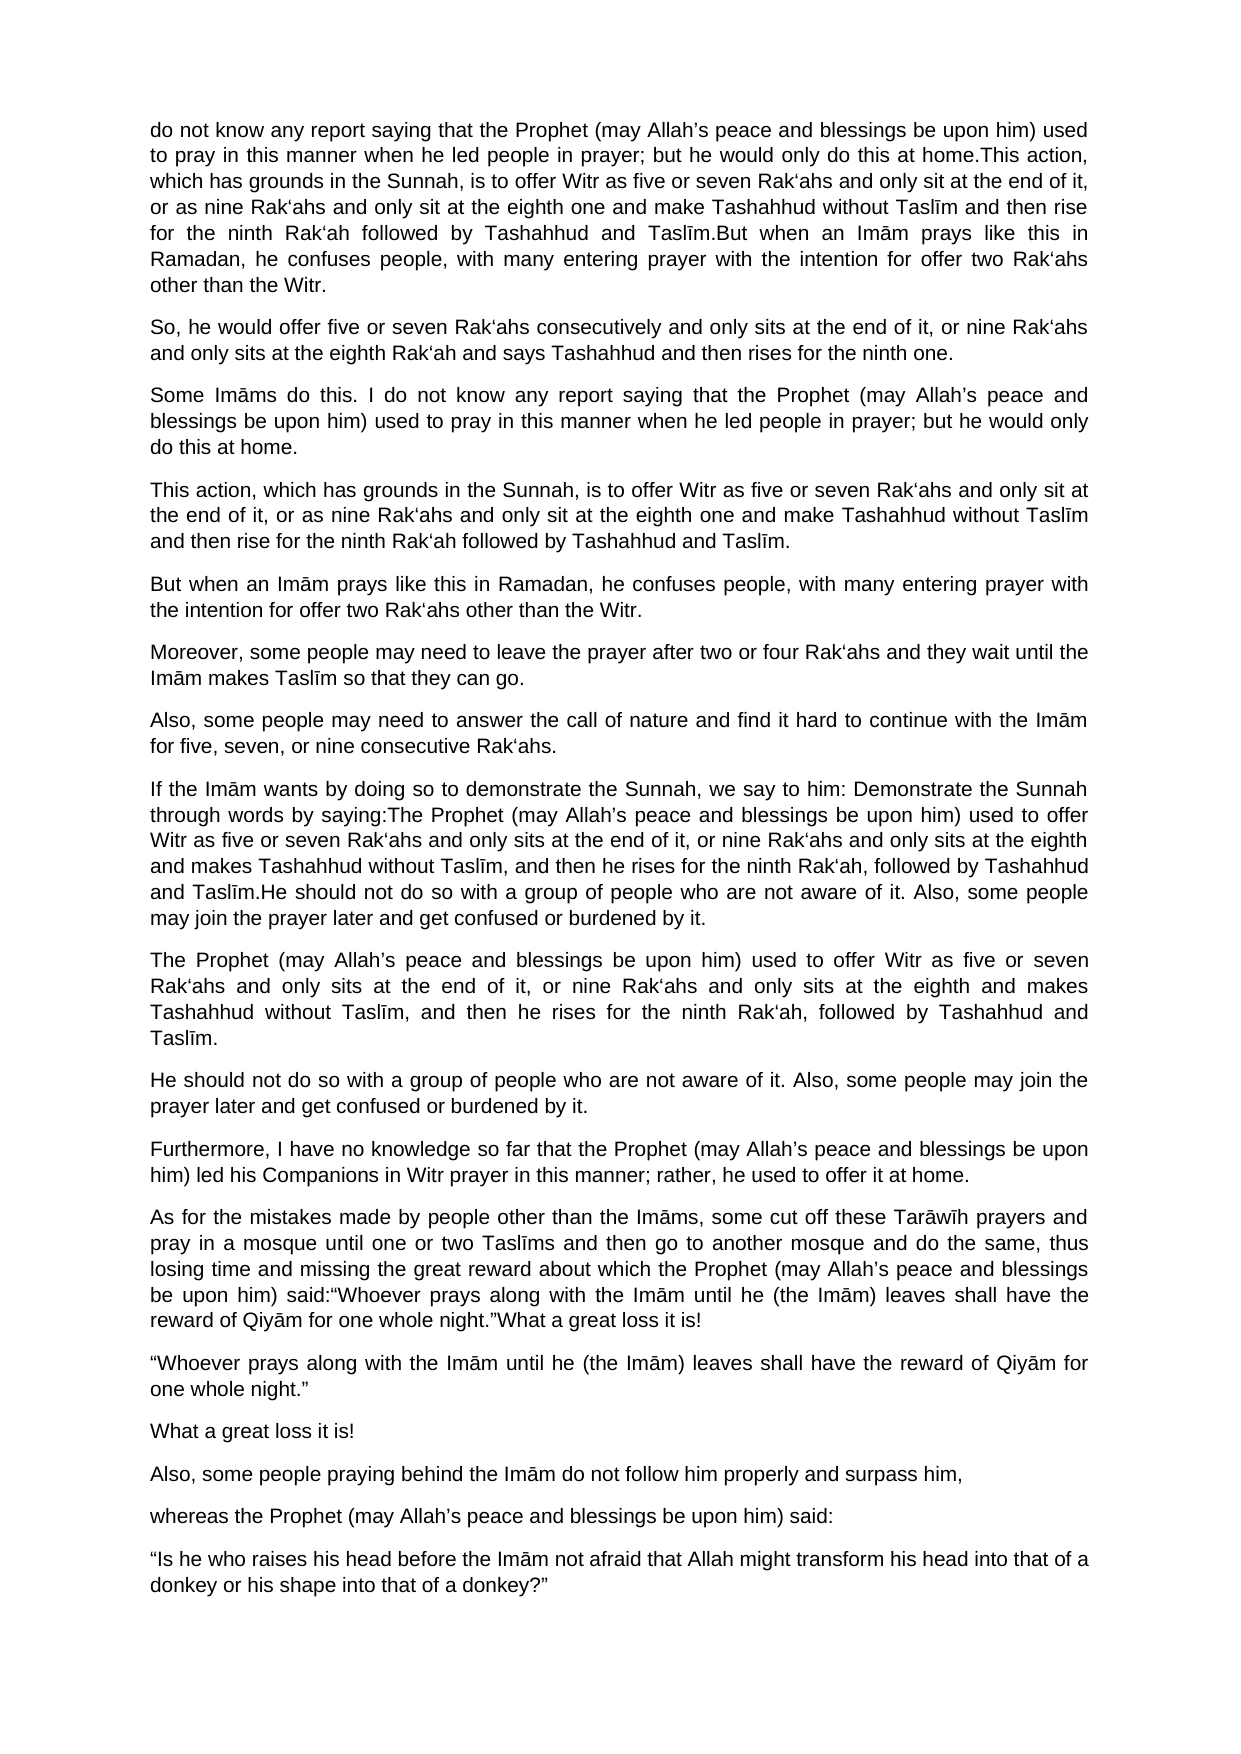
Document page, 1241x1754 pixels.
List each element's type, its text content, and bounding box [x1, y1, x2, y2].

text whereas the Prophet (may Allah’s peace and blessings be upon him) said: [150, 1504, 1090, 1528]
text What a great loss it is! [150, 1419, 1090, 1443]
text Furthermore, I have no knowledge so far that the Prophet (may Allah’s peace and blessings be upon him) led his Companions in Witr prayer in this manner; rather, he used to offer it at home. [150, 1137, 1090, 1186]
text “Whoever prays along with the Imām until he (the Imām) leaves shall have the reward of Qiyām for one whole night.” [150, 1351, 1090, 1401]
text If the Imām wants by doing so to demonstrate the Sunnah, we say to him: Demonstrate the Sunnah through words by saying:The Prophet (may Allah’s peace and blessings be upon him) used to offer Witr as five or seven Rak‘ahs and only sits at the end of it, or nine Rak‘ahs and only sits at the eighth and makes Tashahhud without Taslīm, and then he rises for the ninth Rak‘ah, followed by Tashahhud and Taslīm.He should not do so with a group of people who are not aware of it. Also, some people may join the prayer later and get confused or burdened by it. [150, 777, 1090, 930]
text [150, 117, 1090, 296]
text This action, which has grounds in the Sunnah, is to offer Witr as five or seven Rak‘ahs and only sit at the end of it, or as nine Rak‘ahs and only sit at the eighth one and make Tashahhud without Taslīm and then rise for the ninth Rak‘ah followed by Tashahhud and Taslīm. [150, 477, 1090, 553]
text Also, some people may need to answer the call of nature and find it hard to continue with the Imām for five, seven, or nine consecutive Rak‘ahs. [150, 708, 1090, 758]
text The Prophet (may Allah’s peace and blessings be upon him) used to offer Witr as five or seven Rak‘ahs and only sits at the end of it, or nine Rak‘ahs and only sits at the eighth and makes Tashahhud without Taslīm, and then he rises for the ninth Rak‘ah, followed by Tashahhud and Taslīm. [150, 948, 1090, 1050]
text But when an Imām prays like this in Ramadan, he confuses people, with many entering prayer with the intention for offer two Rak‘ahs other than the Witr. [150, 572, 1090, 621]
text Some Imāms do this. I do not know any report saying that the Prophet (may Allah’s peace and blessings be upon him) used to pray in this manner when he led people in prayer; but he would only do this at home. [150, 383, 1090, 459]
text Moreover, some people may need to leave the prayer after two or four Rak‘ahs and they wait until the Imām makes Taslīm so that they can go. [150, 640, 1090, 690]
text Also, some people praying behind the Imām do not follow him properly and surpass him, [150, 1462, 1090, 1486]
text So, he would offer five or seven Rak‘ahs consecutively and only sits at the end of it, or nine Rak‘ahs and only sits at the eighth Rak‘ah and says Tashahhud and then rises for the ninth one. [150, 315, 1090, 365]
text “Is he who raises his head before the Imām not afraid that Allah might transform his head into that of a donkey or his shape into that of a donkey?” [150, 1547, 1090, 1596]
text He should not do so with a group of people who are not aware of it. Also, some people may join the prayer later and get confused or burdened by it. [150, 1068, 1090, 1118]
text As for the mistakes made by people other than the Imāms, some cut off these Tarāwīh prayers and pray in a mosque until one or two Taslīms and then go to another mosque and do the same, thus losing time and missing the great reward about which the Prophet (may Allah’s peace and blessings be upon him) said:“Whoever prays along with the Imām until he (the Imām) leaves shall have the reward of Qiyām for one whole night.”What a great loss it is! [150, 1205, 1090, 1332]
